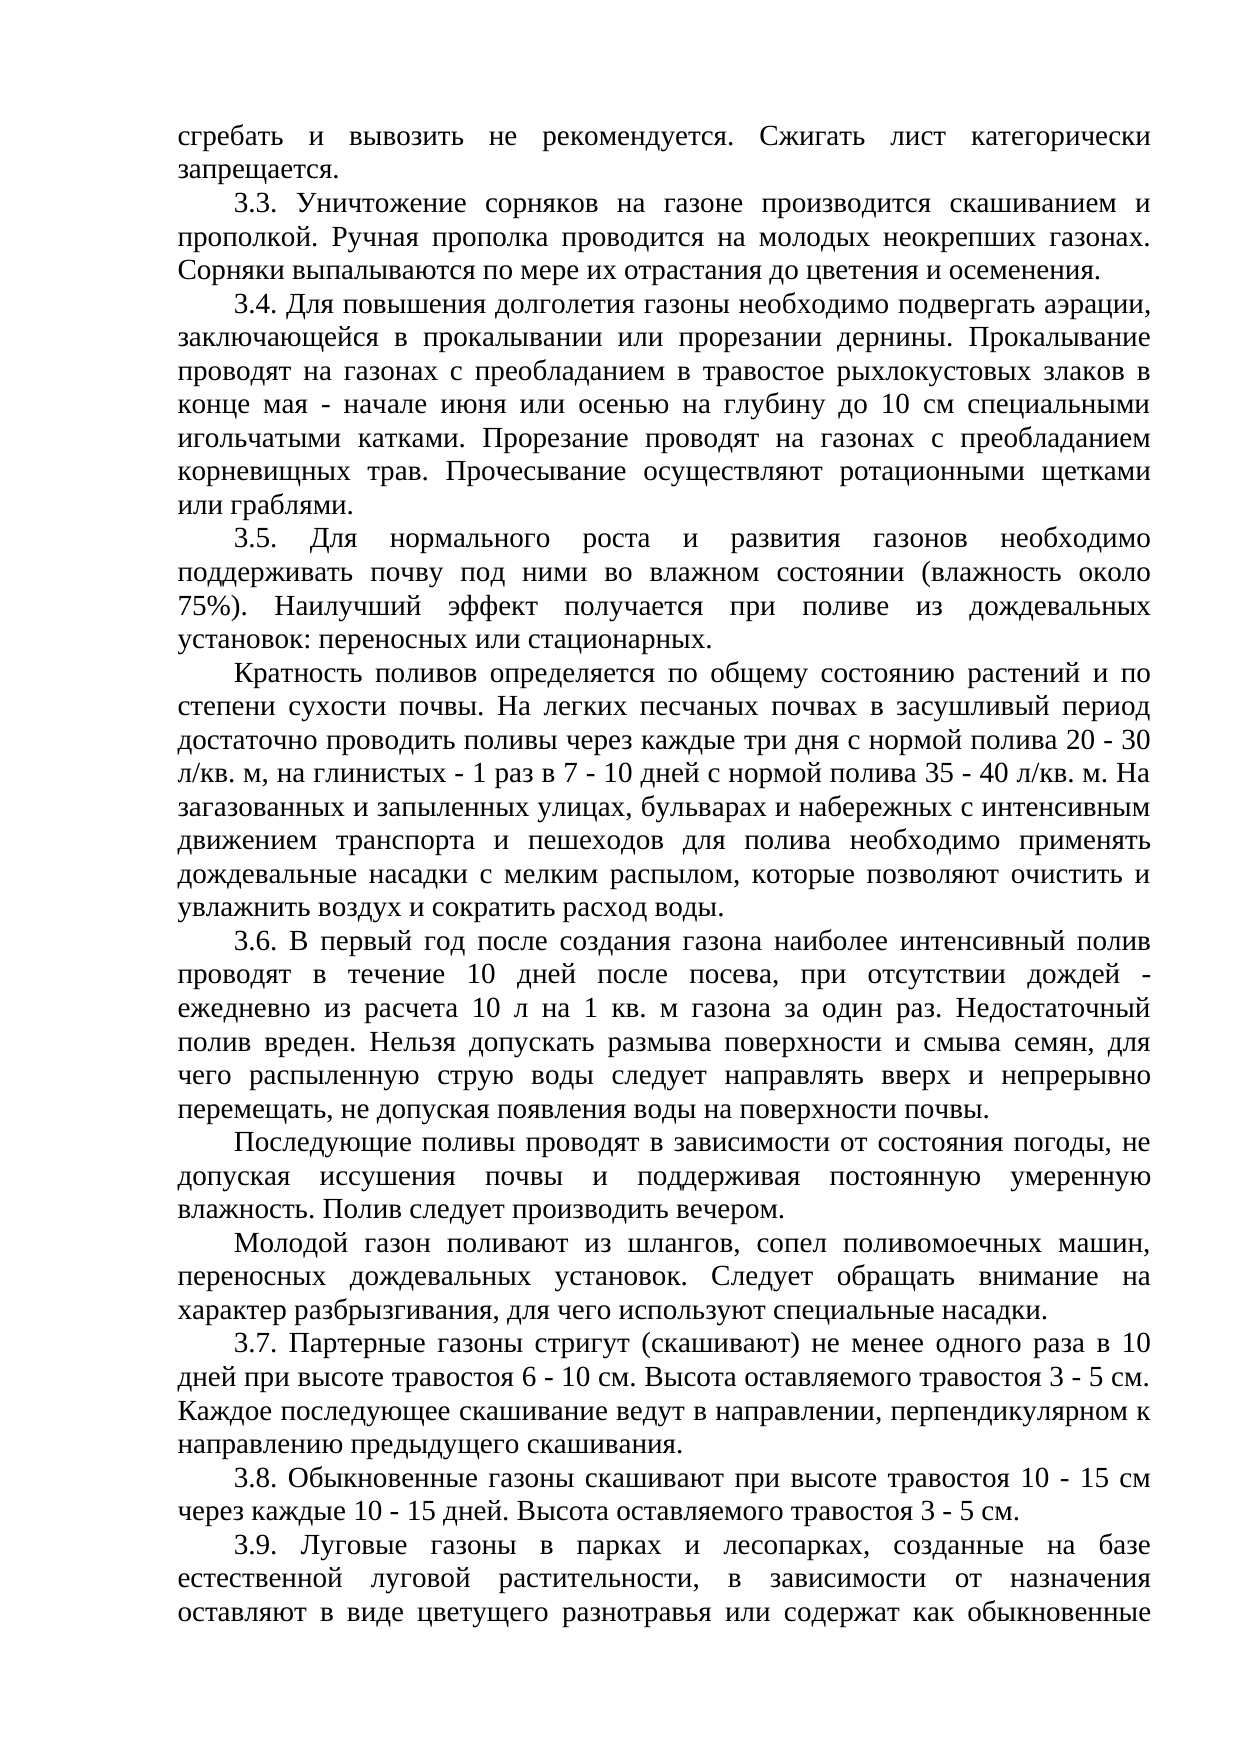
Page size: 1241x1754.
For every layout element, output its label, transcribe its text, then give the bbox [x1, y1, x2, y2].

text 3.7. Партерные газоны стригут (скашивают) не менее одного раза в 10 дней при высоте травостоя 6 - 10 см. Высота оставляемого травостоя 3 - 5 см. Каждое последующее скашивание ведут в направлении, перпендикулярном к направлению предыдущего скашивания. [177, 1326, 1152, 1460]
text Молодой газон поливают из шлангов, сопел поливомоечных машин, переносных дождевальных установок. Следует обращать внимание на характер разбрызгивания, для чего используют специальные насадки. [177, 1225, 1152, 1326]
text 3.4. Для повышения долголетия газоны необходимо подвергать аэрации, заключающейся в прокалывании или прорезании дернины. Прокалывание проводят на газонах с преобладанием в травостое рыхлокустовых злаков в конце мая - начале июня или осенью на глубину до 10 см специальными игольчатыми катками. Прорезание проводят на газонах с преобладанием корневищных трав. Прочесывание осуществляют ротационными щетками или граблями. [177, 286, 1152, 521]
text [177, 118, 1152, 185]
text Кратность поливов определяется по общему состоянию растений и по степени сухости почвы. На легких песчаных почвах в засушливый период достаточно проводить поливы через каждые три дня с нормой полива 20 - 30 л/кв. м, на глинистых - 1 раз в 7 - 10 дней с нормой полива 35 - 40 л/кв. м. На загазованных и запыленных улицах, бульварах и набережных с интенсивным движением транспорта и пешеходов для полива необходимо применять дождевальные насадки с мелким распылом, которые позволяют очистить и увлажнить воздух и сократить расход воды. [177, 655, 1152, 923]
text Последующие поливы проводят в зависимости от состояния погоды, не допуская иссушения почвы и поддерживая постоянную умеренную влажность. Полив следует производить вечером. [177, 1124, 1152, 1225]
text 3.3. Уничтожение сорняков на газоне производится скашиванием и прополкой. Ручная прополка проводится на молодых неокрепших газонах. Сорняки выпалываются по мере их отрастания до цветения и осеменения. [177, 185, 1152, 286]
text 3.8. Обыкновенные газоны скашивают при высоте травостоя 10 - 15 см через каждые 10 - 15 дней. Высота оставляемого травостоя 3 - 5 см. [177, 1460, 1152, 1527]
text 3.6. В первый год после создания газона наиболее интенсивный полив проводят в течение 10 дней после посева, при отсутствии дождей - ежедневно из расчета 10 л на 1 кв. м газона за один раз. Недостаточный полив вреден. Нельзя допускать размыва поверхности и смыва семян, для чего распыленную струю воды следует направлять вверх и непрерывно перемещать, не допуская появления воды на поверхности почвы. [177, 923, 1152, 1124]
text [177, 1527, 1152, 1627]
text 3.5. Для нормального роста и развития газонов необходимо поддерживать почву под ними во влажном состоянии (влажность около 75%). Наилучший эффект получается при поливе из дождевальных установок: переносных или стационарных. [177, 521, 1152, 655]
